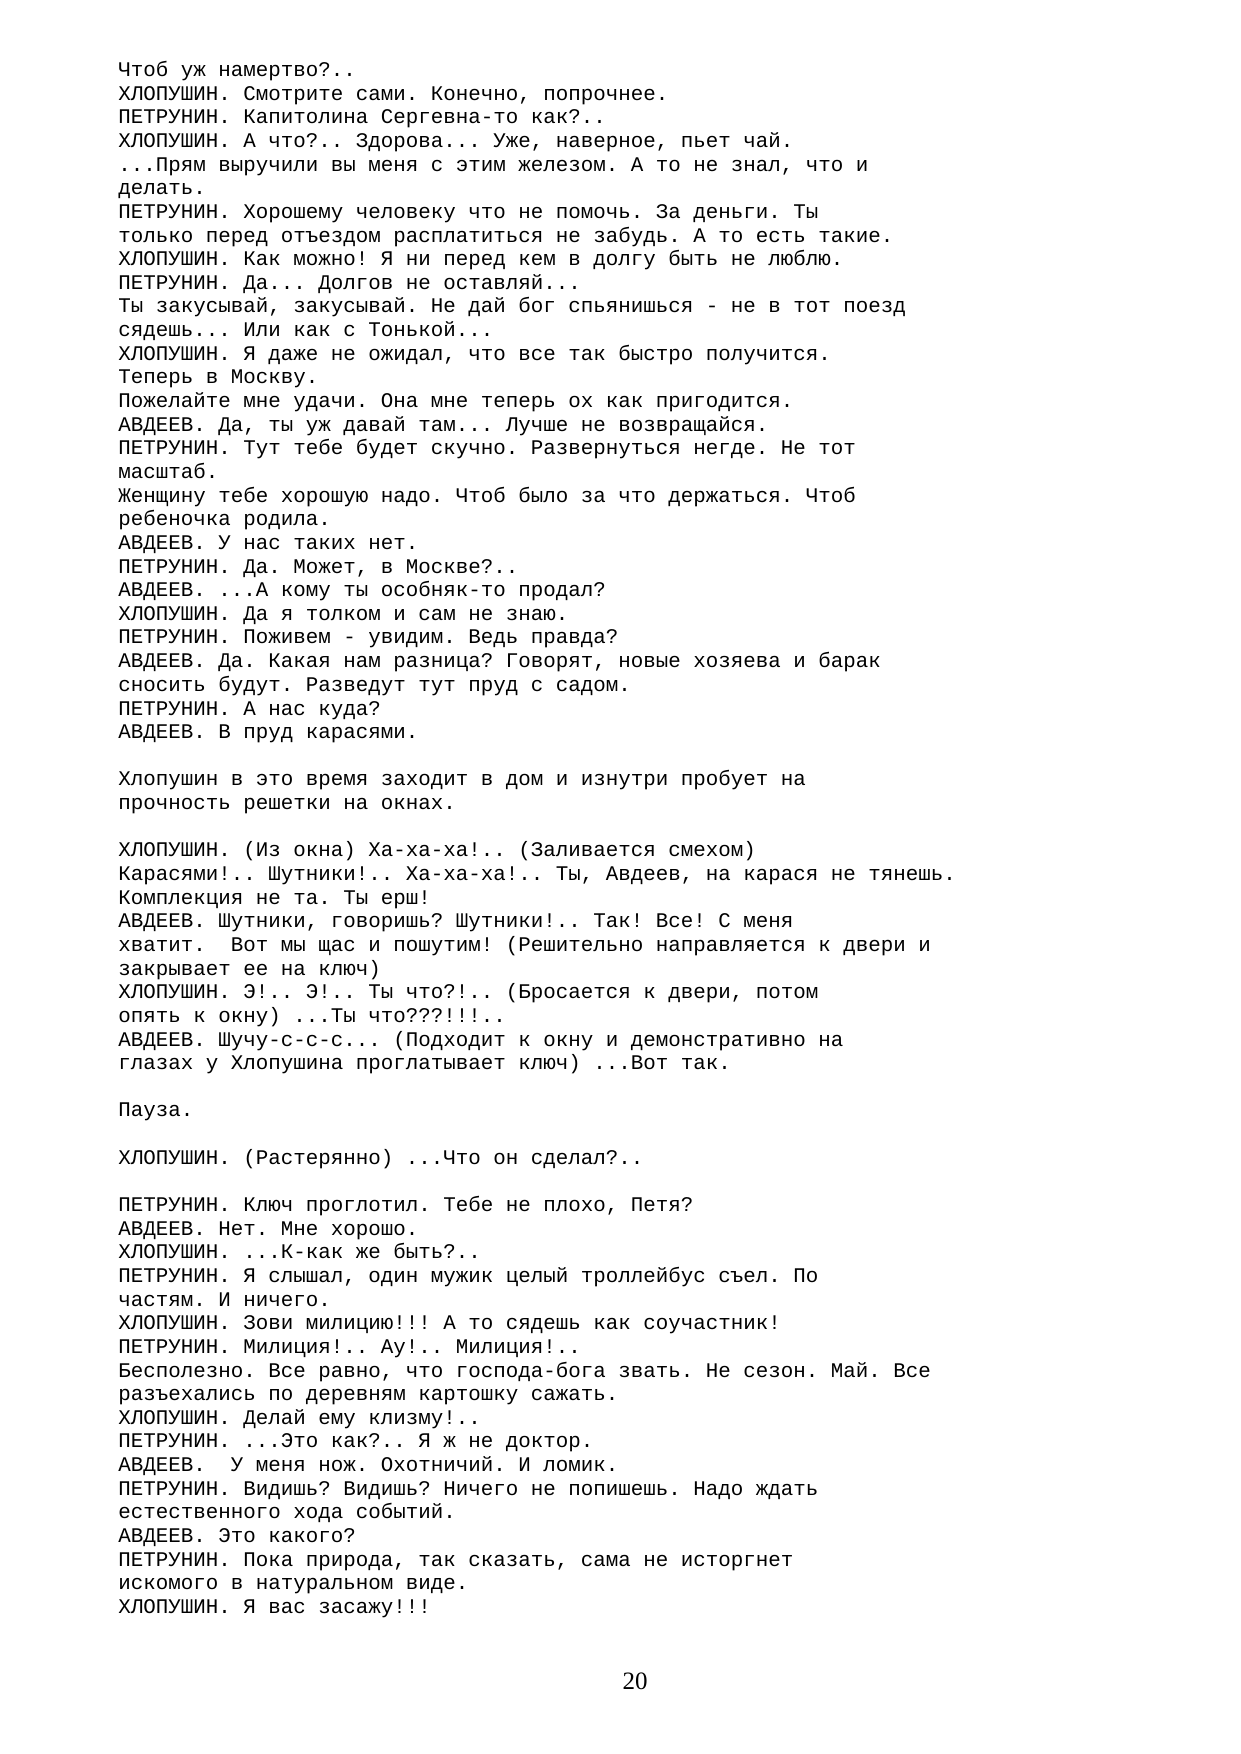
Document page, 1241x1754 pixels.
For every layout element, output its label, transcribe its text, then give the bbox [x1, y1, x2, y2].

text Чтоб уж намертво?.. [118, 59, 1152, 83]
text АВДЕЕВ. Шучу-с-с-с... (Подходит к окну и демонстративно на [118, 1028, 1152, 1052]
text Женщину тебе хорошую надо. Чтоб было за что держаться. Чтоб [118, 485, 1152, 508]
text ХЛОПУШИН. (Растерянно) ...Что он сделал?.. [118, 1147, 1152, 1170]
text ХЛОПУШИН. А что?.. Здорова... Уже, наверное, пьет чай. [118, 130, 1152, 154]
text опять к окну) ...Ты что???!!!.. [118, 1005, 1152, 1028]
text искомого в натуральном виде. [118, 1572, 1152, 1596]
text сядешь... Или как с Тонькой... [118, 319, 1152, 343]
text ПЕТРУНИН. Пока природа, так сказать, сама не исторгнет [118, 1549, 1152, 1572]
text ребеночка родила. [118, 508, 1152, 532]
text ХЛОПУШИН. Зови милицию!!! А то сядешь как соучастник! [118, 1312, 1152, 1336]
text АВДЕЕВ. У меня нож. Охотничий. И ломик. [118, 1454, 1152, 1478]
text ПЕТРУНИН. Тут тебе будет скучно. Развернуться негде. Не тот [118, 437, 1152, 461]
text частям. И ничего. [118, 1289, 1152, 1312]
text масштаб. [118, 461, 1152, 485]
text Пауза. [118, 1099, 1152, 1123]
text АВДЕЕВ. Да, ты уж давай там... Лучше не возвращайся. [118, 414, 1152, 437]
text естественного хода событий. [118, 1501, 1152, 1525]
text ПЕТРУНИН. Да... Долгов не оставляй... [118, 272, 1152, 296]
text ХЛОПУШИН. Э!.. Э!.. Ты что?!.. (Бросается к двери, потом [118, 981, 1152, 1005]
text АВДЕЕВ. Это какого? [118, 1525, 1152, 1549]
text АВДЕЕВ. Нет. Мне хорошо. [118, 1218, 1152, 1241]
text Комплекция не та. Ты ерш! [118, 887, 1152, 910]
text ПЕТРУНИН. А нас куда? [118, 697, 1152, 721]
text ПЕТРУНИН. Капитолина Сергевна-то как?.. [118, 106, 1152, 130]
text АВДЕЕВ. Да. Какая нам разница? Говорят, новые хозяева и барак [118, 650, 1152, 674]
text ХЛОПУШИН. (Из окна) Ха-ха-ха!.. (Заливается смехом) [118, 839, 1152, 863]
text Бесполезно. Все равно, что господа-бога звать. Не сезон. Май. Все [118, 1359, 1152, 1383]
text ПЕТРУНИН. Хорошему человеку что не помочь. За деньги. Ты [118, 201, 1152, 224]
text ПЕТРУНИН. Я слышал, один мужик целый троллейбус съел. По [118, 1265, 1152, 1289]
text закрывает ее на ключ) [118, 958, 1152, 981]
text ХЛОПУШИН. Смотрите сами. Конечно, попрочнее. [118, 83, 1152, 106]
text ПЕТРУНИН. ...Это как?.. Я ж не доктор. [118, 1431, 1152, 1454]
text АВДЕЕВ. У нас таких нет. [118, 532, 1152, 556]
text Хлопушин в это время заходит в дом и изнутри пробует на [118, 768, 1152, 792]
text АВДЕЕВ. ...А кому ты особняк-то продал? [118, 579, 1152, 603]
text сносить будут. Разведут тут пруд с садом. [118, 674, 1152, 697]
text ПЕТРУНИН. Поживем - увидим. Ведь правда? [118, 627, 1152, 650]
text глазах у Хлопушина проглатывает ключ) ...Вот так. [118, 1052, 1152, 1076]
text разъехались по деревням картошку сажать. [118, 1383, 1152, 1407]
text ХЛОПУШИН. Как можно! Я ни перед кем в долгу быть не люблю. [118, 248, 1152, 272]
text ...Прям выручили вы меня с этим железом. А то не знал, что и [118, 154, 1152, 177]
text делать. [118, 177, 1152, 201]
text ХЛОПУШИН. Я вас засажу!!! [118, 1596, 1152, 1620]
text прочность решетки на окнах. [118, 792, 1152, 816]
text ПЕТРУНИН. Ключ проглотил. Тебе не плохо, Петя? [118, 1194, 1152, 1218]
text ПЕТРУНИН. Видишь? Видишь? Ничего не попишешь. Надо ждать [118, 1478, 1152, 1501]
text ХЛОПУШИН. ...К-как же быть?.. [118, 1241, 1152, 1265]
text ПЕТРУНИН. Да. Может, в Москве?.. [118, 556, 1152, 579]
text ХЛОПУШИН. Да я толком и сам не знаю. [118, 603, 1152, 627]
text АВДЕЕВ. Шутники, говоришь? Шутники!.. Так! Все! С меня [118, 910, 1152, 934]
text ХЛОПУШИН. Делай ему клизму!.. [118, 1407, 1152, 1431]
text АВДЕЕВ. В пруд карасями. [118, 721, 1152, 745]
text Теперь в Москву. [118, 366, 1152, 390]
text ХЛОПУШИН. Я даже не ожидал, что все так быстро получится. [118, 343, 1152, 366]
text Карасями!.. Шутники!.. Ха-ха-ха!.. Ты, Авдеев, на карася не тянешь. [118, 863, 1152, 887]
text ПЕТРУНИН. Милиция!.. Ау!.. Милиция!.. [118, 1336, 1152, 1359]
text Пожелайте мне удачи. Она мне теперь ох как пригодится. [118, 390, 1152, 414]
text Ты закусывай, закусывай. Не дай бог спьянишься - не в тот поезд [118, 296, 1152, 319]
text только перед отъездом расплатиться не забудь. А то есть такие. [118, 224, 1152, 248]
text хватит. Вот мы щас и пошутим! (Решительно направляется к двери и [118, 934, 1152, 958]
